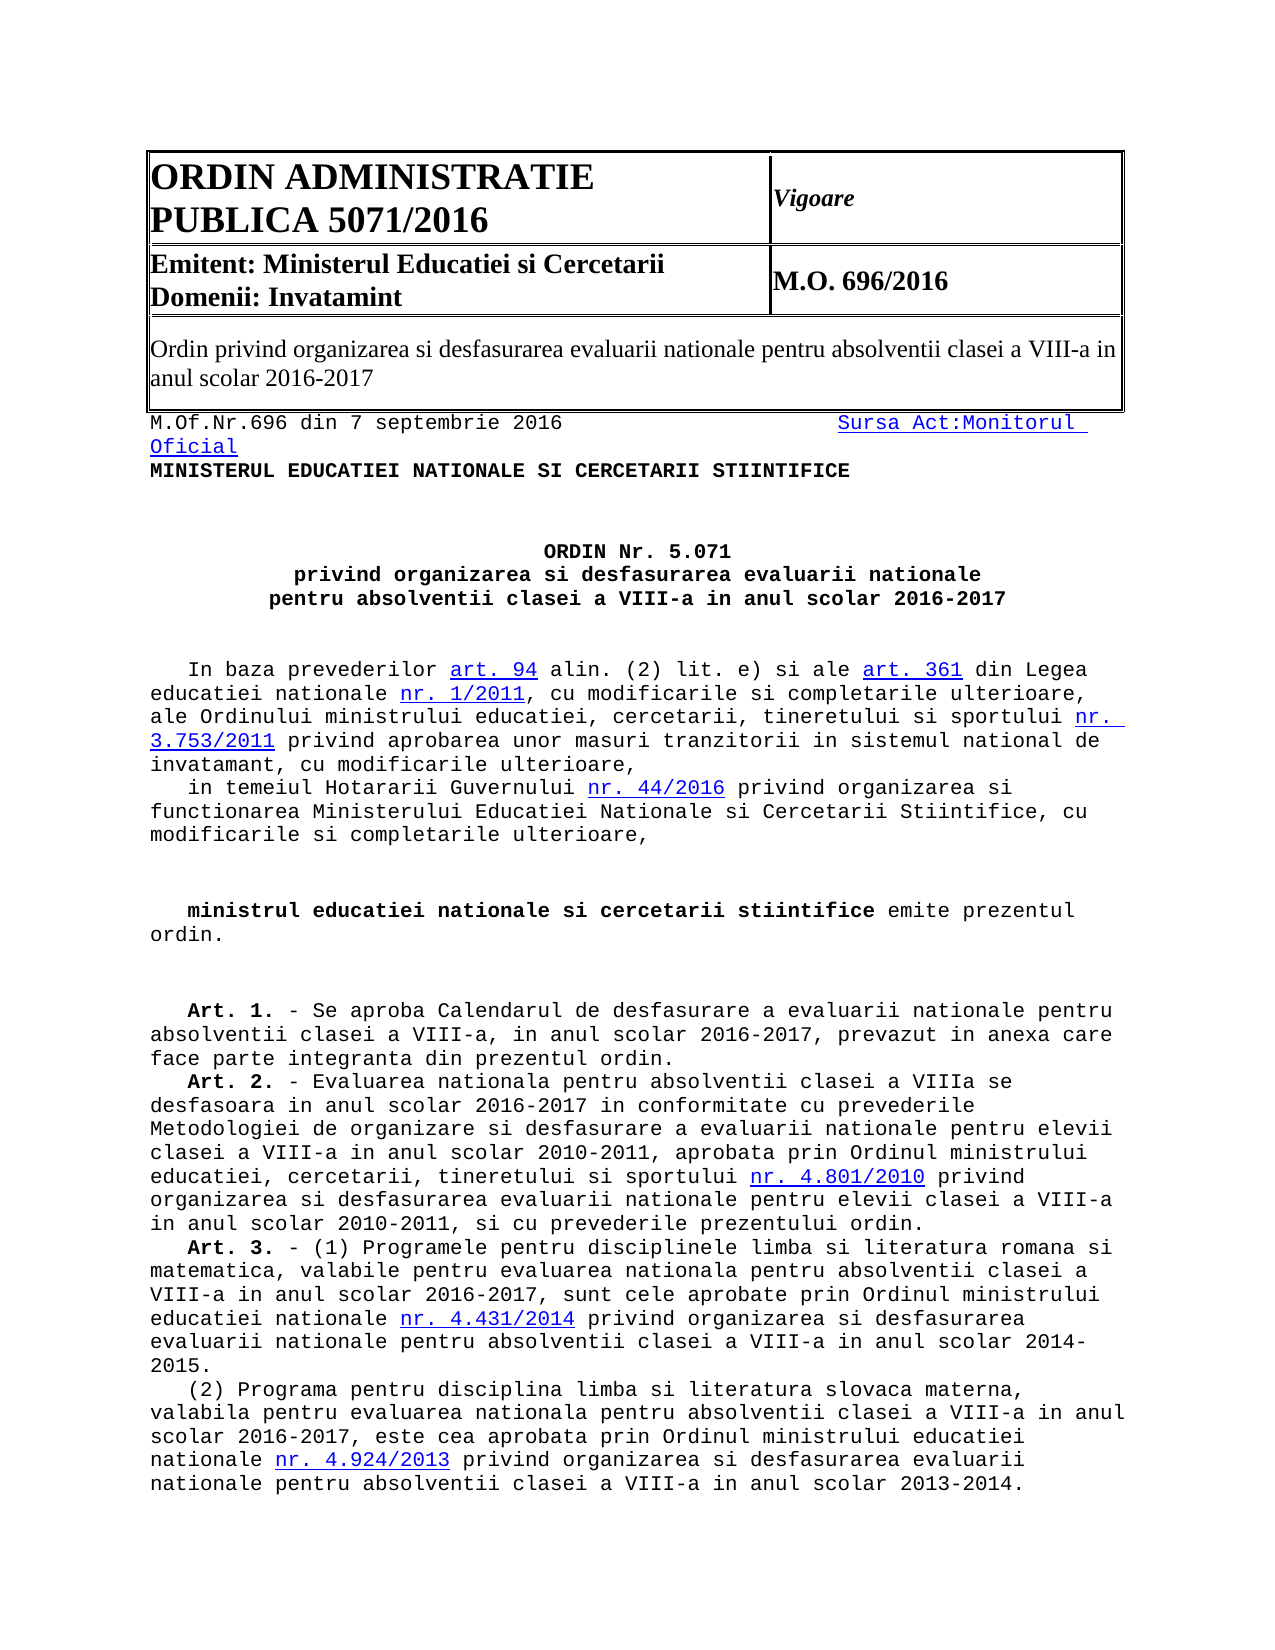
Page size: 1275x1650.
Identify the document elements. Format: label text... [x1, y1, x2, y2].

text In baza prevederilor art. 94 alin. (2) lit. e) si ale art. 361 din Legea educatiei nationale nr. 1/2011, cu modificarile si completarile ulterioare, ale Ordinului ministrului educatiei, cercetarii, tineretului si sportului nr. 3.753/2011 privind aprobarea unor masuri tranzitorii in sistemul national de invatamant, cu modificarile ulterioare, in temeiul Hotararii Guvernului nr. 44/2016 privind organizarea si functionarea Ministerului Educatiei Nationale si Cercetarii Stiintifice, cu modificarile si completarile ulterioare, [150, 659, 1125, 848]
text pentru absolventii clasei a VIII-a in anul scolar 2016-2017 [150, 588, 1125, 612]
table_header ORDIN ADMINISTRATIE PUBLICA 5071/2016 [150, 153, 770, 243]
text ORDIN Nr. 5.071 privind organizarea si desfasurarea evaluarii nationale [150, 541, 1125, 588]
text ministrul educatiei nationale si cercetarii stiintifice emite prezentul ordin. [150, 872, 1125, 948]
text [150, 971, 1125, 1497]
table_header Vigoare [770, 153, 1121, 243]
table_cell Ordin privind organizarea si desfasurarea evaluarii nationale pentru absolventii clasei a VIII-a in anul scolar 2016-2017 [148, 314, 1123, 409]
table_cell Emitent: Ministerul Educatiei si Cercetarii Domenii: Invatamint [148, 243, 770, 314]
table_cell M.O. 696/2016 [770, 243, 1123, 314]
table_header MINISTERUL EDUCATIEI NATIONALE SI CERCETARII STIINTIFICE [150, 460, 850, 483]
text M.Of.Nr.696 din 7 septembrie 2016 Sursa Act:Monitorul Oficial [150, 412, 1125, 459]
